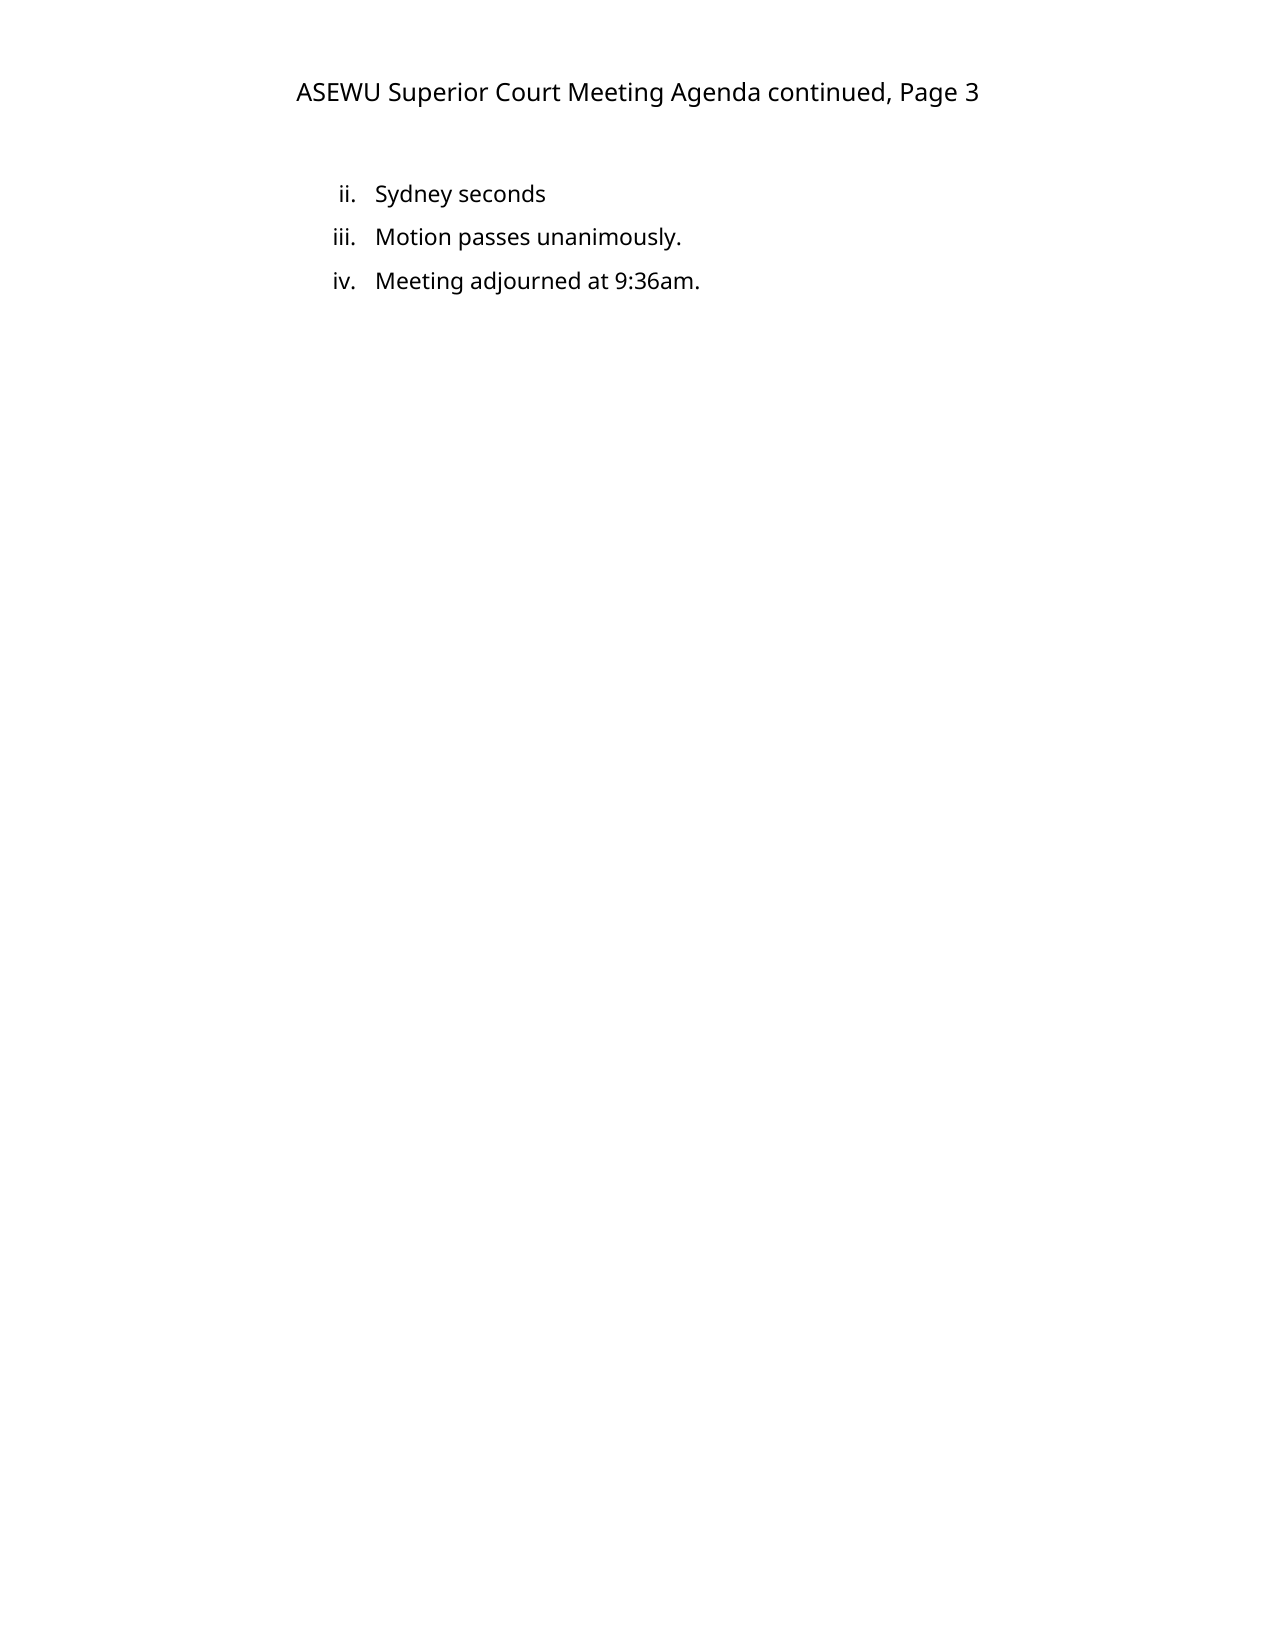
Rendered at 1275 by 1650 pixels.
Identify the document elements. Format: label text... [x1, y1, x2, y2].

list Motion passes unanimously. [356, 221, 1125, 252]
list Sydney seconds [356, 177, 1125, 209]
list Meeting adjourned at 9:36am. [356, 265, 1125, 296]
